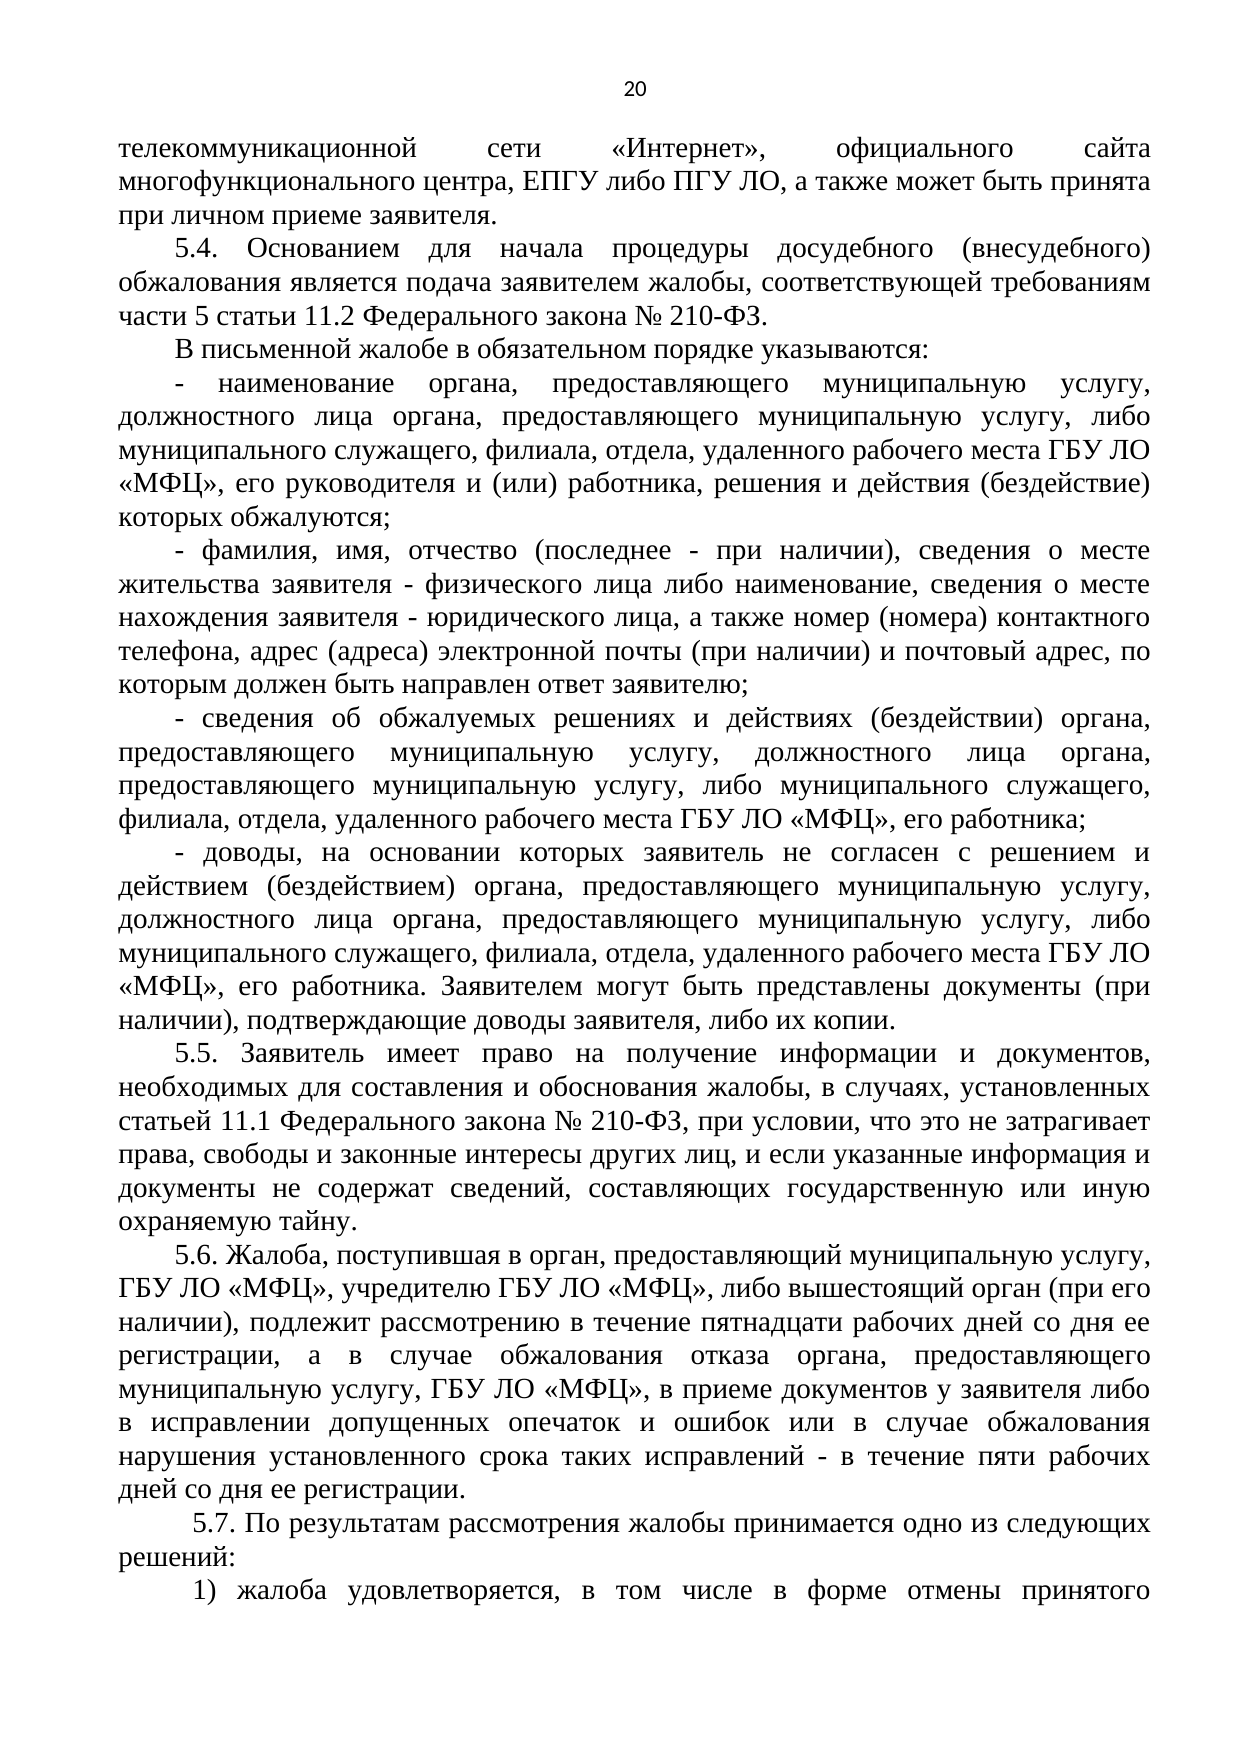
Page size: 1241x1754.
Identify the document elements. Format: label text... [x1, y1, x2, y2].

text 5.6. Жалоба, поступившая в орган, предоставляющий муниципальную услугу, ГБУ ЛО «МФЦ», учредителю ГБУ ЛО «МФЦ», либо вышестоящий орган (при его наличии), подлежит рассмотрению в течение пятнадцати рабочих дней со дня ее регистрации, а в случае обжалования отказа органа, предоставляющего муниципальную услугу, ГБУ ЛО «МФЦ», в приеме документов у заявителя либо в исправлении допущенных опечаток и ошибок или в случае обжалования нарушения установленного срока таких исправлений - в течение пяти рабочих дней со дня ее регистрации. [118, 1237, 1152, 1505]
text 5.7. По результатам рассмотрения жалобы принимается одно из следующих решений: [118, 1505, 1152, 1572]
text - наименование органа, предоставляющего муниципальную услугу, должностного лица органа, предоставляющего муниципальную услугу, либо муниципального служащего, филиала, отдела, удаленного рабочего места ГБУ ЛО «МФЦ», его руководителя и (или) работника, решения и действия (бездействие) которых обжалуются; [118, 365, 1152, 532]
text 5.4. Основанием для начала процедуры досудебного (внесудебного) обжалования является подача заявителем жалобы, соответствующей требованиям части 5 статьи 11.2 Федерального закона № 210-ФЗ. [118, 231, 1152, 331]
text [118, 130, 1152, 231]
text В письменной жалобе в обязательном порядке указываются: [118, 331, 1152, 365]
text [118, 1572, 1152, 1606]
text - доводы, на основании которых заявитель не согласен с решением и действием (бездействием) органа, предоставляющего муниципальную услугу, должностного лица органа, предоставляющего муниципальную услугу, либо муниципального служащего, филиала, отдела, удаленного рабочего места ГБУ ЛО «МФЦ», его работника. Заявителем могут быть представлены документы (при наличии), подтверждающие доводы заявителя, либо их копии. [118, 834, 1152, 1036]
text - сведения об обжалуемых решениях и действиях (бездействии) органа, предоставляющего муниципальную услугу, должностного лица органа, предоставляющего муниципальную услугу, либо муниципального служащего, филиала, отдела, удаленного рабочего места ГБУ ЛО «МФЦ», его работника; [118, 700, 1152, 834]
text - фамилия, имя, отчество (последнее - при наличии), сведения о месте жительства заявителя - физического лица либо наименование, сведения о месте нахождения заявителя - юридического лица, а также номер (номера) контактного телефона, адрес (адреса) электронной почты (при наличии) и почтовый адрес, по которым должен быть направлен ответ заявителю; [118, 532, 1152, 700]
text 5.5. Заявитель имеет право на получение информации и документов, необходимых для составления и обоснования жалобы, в случаях, установленных статьей 11.1 Федерального закона № 210-ФЗ, при условии, что это не затрагивает права, свободы и законные интересы других лиц, и если указанные информация и документы не содержат сведений, составляющих государственную или иную охраняемую тайну. [118, 1036, 1152, 1237]
